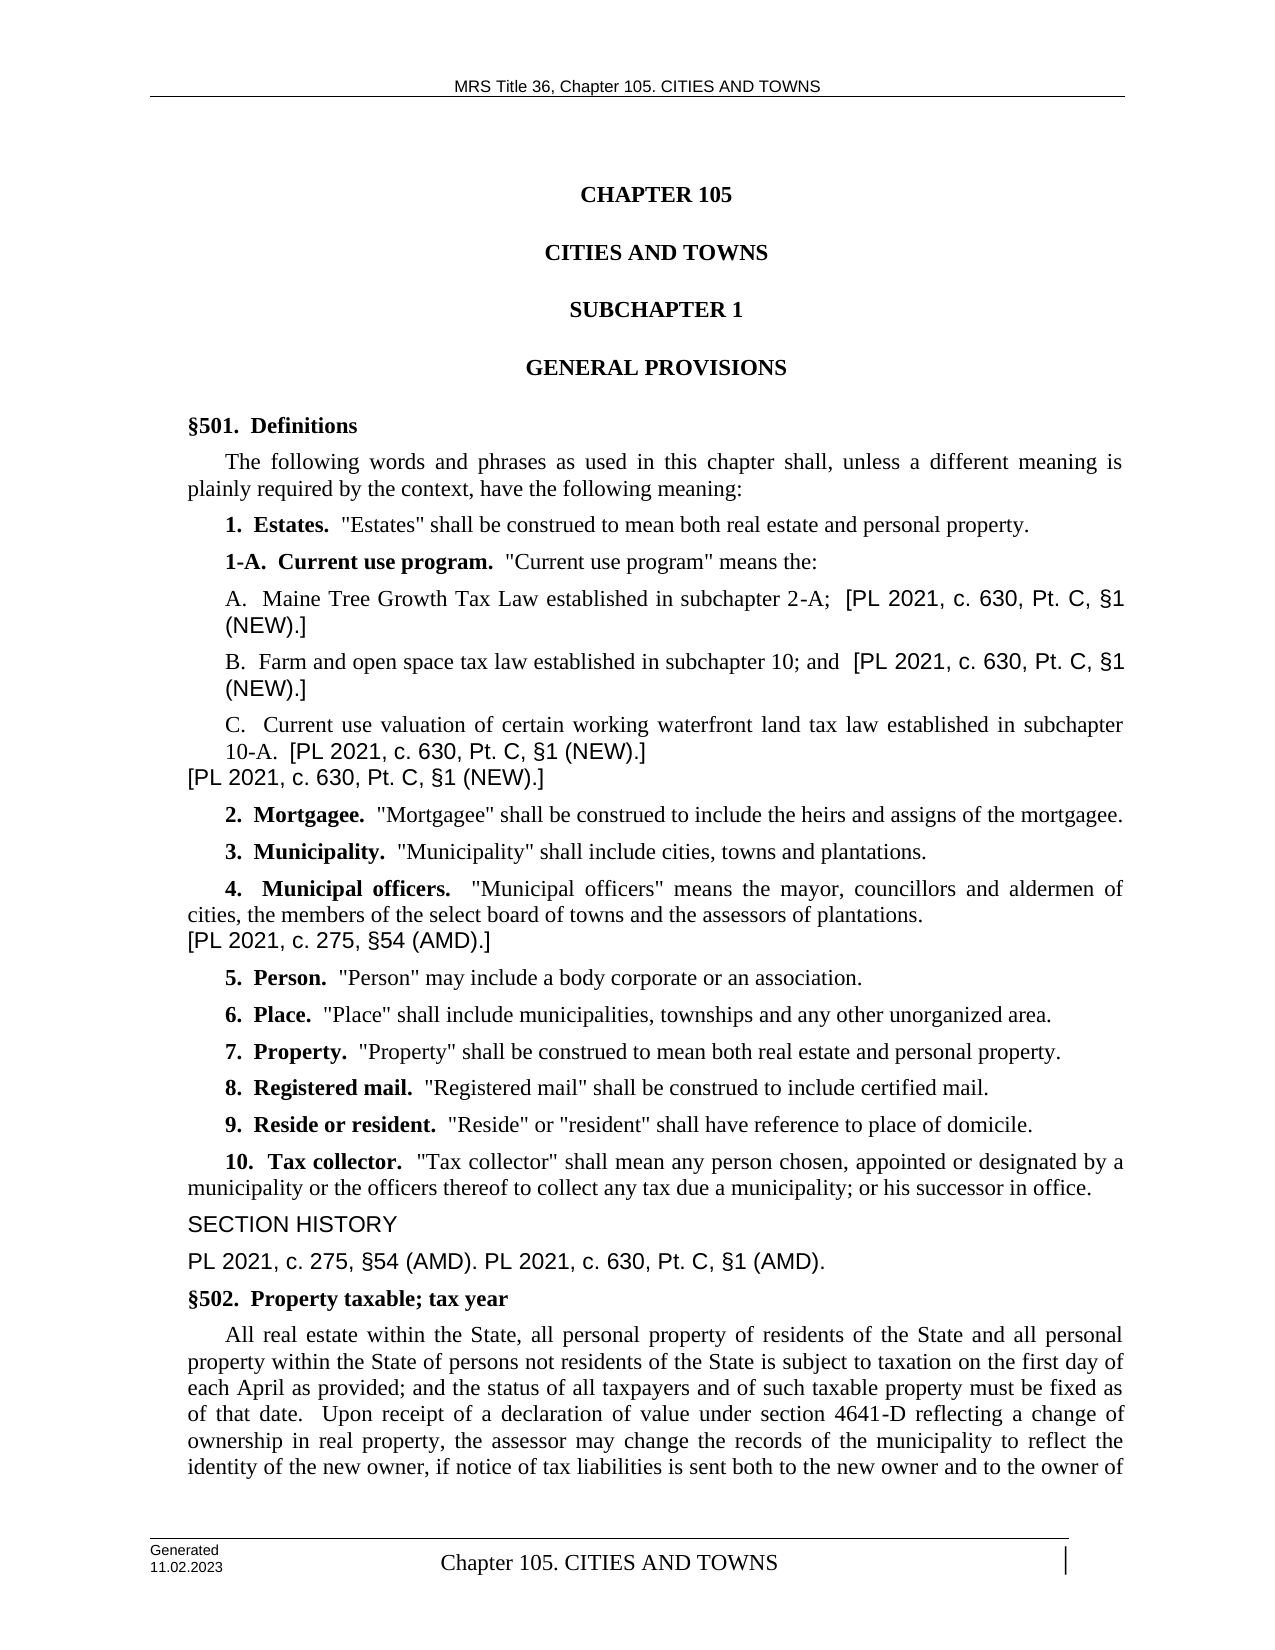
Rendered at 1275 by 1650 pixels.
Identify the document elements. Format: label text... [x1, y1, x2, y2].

text 2. Mortgagee. "Mortgagee" shall be construed to include the heirs and assigns of the mortgagee. [187, 801, 1125, 827]
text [187, 1321, 1125, 1479]
text 9. Reside or resident. "Reside" or "resident" shall have reference to place of domicile. [187, 1111, 1125, 1138]
text B. Farm and open space tax law established in subchapter 10; and [PL 2021, c. 630, Pt. C, §1 (NEW).] [225, 648, 1125, 701]
text GENERAL PROVISIONS [187, 354, 1125, 380]
text The following words and phrases as used in this chapter shall, unless a different meaning is plainly required by the context, have the following meaning: [187, 448, 1125, 501]
text [PL 2021, c. 275, §54 (AMD).] [187, 927, 1125, 954]
text §501. Definitions [187, 412, 1125, 438]
text 1. Estates. "Estates" shall be construed to mean both real estate and personal property. [187, 512, 1125, 538]
text CITIES AND TOWNS [187, 239, 1125, 265]
text 8. Registered mail. "Registered mail" shall be construed to include certified mail. [187, 1074, 1125, 1101]
text 5. Person. "Person" may include a body corporate or an association. [187, 964, 1125, 991]
text 4. Municipal officers. "Municipal officers" means the mayor, councillors and aldermen of cities, the members of the select board of towns and the assessors of plantations. [187, 875, 1125, 927]
text 6. Place. "Place" shall include municipalities, townships and any other unorganized area. [187, 1001, 1125, 1027]
text SUBCHAPTER 1 [187, 296, 1125, 323]
text §502. Property taxable; tax year [187, 1285, 1125, 1311]
text SECTION HISTORY [187, 1211, 1125, 1237]
text A. Maine Tree Growth Tax Law established in subchapter 2‑A; [PL 2021, c. 630, Pt. C, §1 (NEW).] [225, 585, 1125, 638]
text 3. Municipality. "Municipality" shall include cities, towns and plantations. [187, 838, 1125, 864]
text PL 2021, c. 275, §54 (AMD). PL 2021, c. 630, Pt. C, §1 (AMD). [187, 1248, 1125, 1274]
text 1-A. Current use program. "Current use program" means the: [187, 548, 1125, 575]
text CHAPTER 105 [187, 181, 1125, 208]
text C. Current use valuation of certain working waterfront land tax law established in subchapter 10‑A. [PL 2021, c. 630, Pt. C, §1 (NEW).] [225, 712, 1125, 764]
text 7. Property. "Property" shall be construed to mean both real estate and personal property. [187, 1038, 1125, 1064]
text 10. Tax collector. "Tax collector" shall mean any person chosen, appointed or designated by a municipality or the officers thereof to collect any tax due a municipality; or his successor in office. [187, 1148, 1125, 1201]
text [PL 2021, c. 630, Pt. C, §1 (NEW).] [187, 764, 1125, 791]
